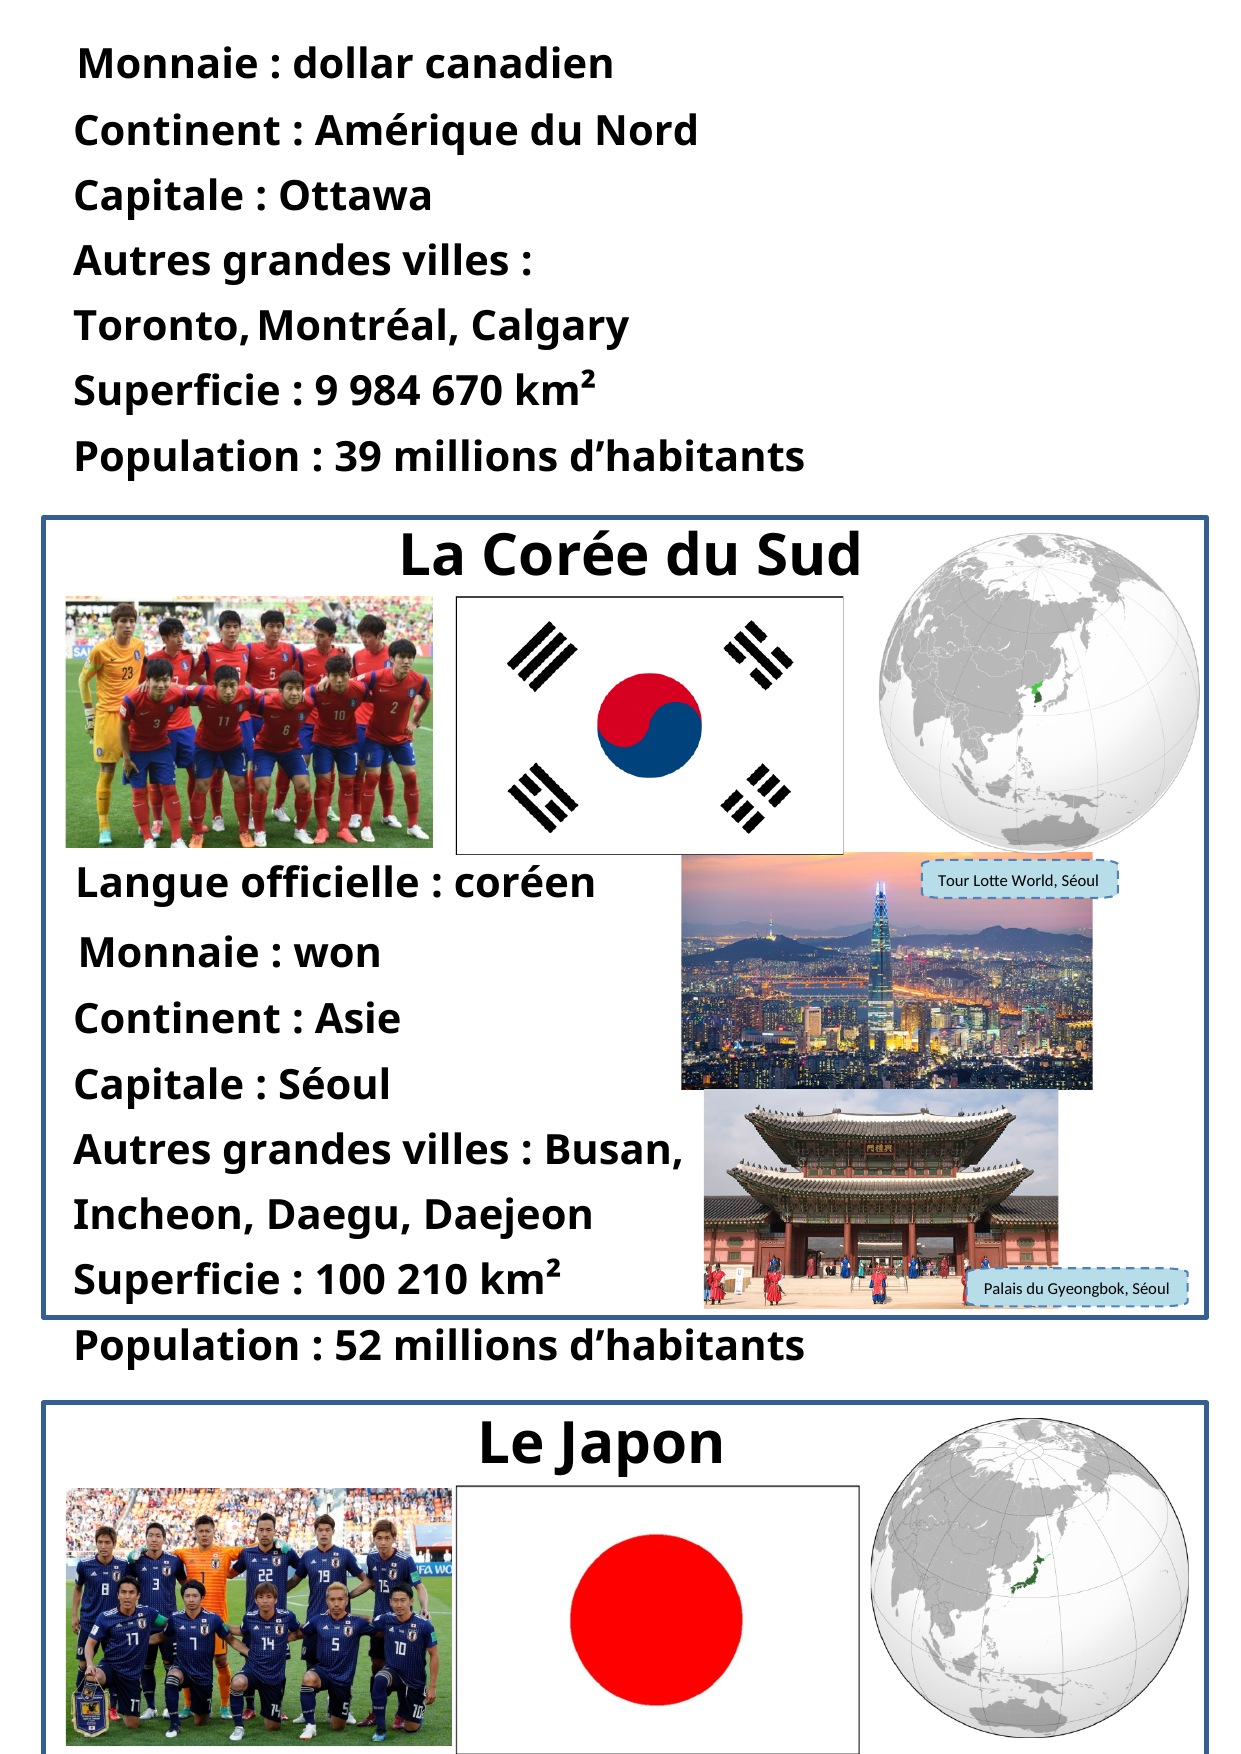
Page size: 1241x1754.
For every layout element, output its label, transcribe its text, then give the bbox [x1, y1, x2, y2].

picture [455, 596, 844, 855]
picture [877, 532, 1200, 855]
picture [703, 1089, 1059, 1309]
picture [65, 1488, 452, 1746]
picture [65, 596, 433, 848]
text La Corée du Sud [29, 512, 1211, 592]
text Le Japon [398, 1405, 1204, 1481]
picture [455, 1483, 860, 1754]
text Langue officielle : coréen Monnaie : won Continent : Asie Capitale : Séoul Autres grandes villes : Busan, Incheon, Daegu, Daejeon Superficie : 100 210 km² Population : 52 millions d’habitants [29, 816, 1211, 1372]
picture [870, 1418, 1189, 1738]
